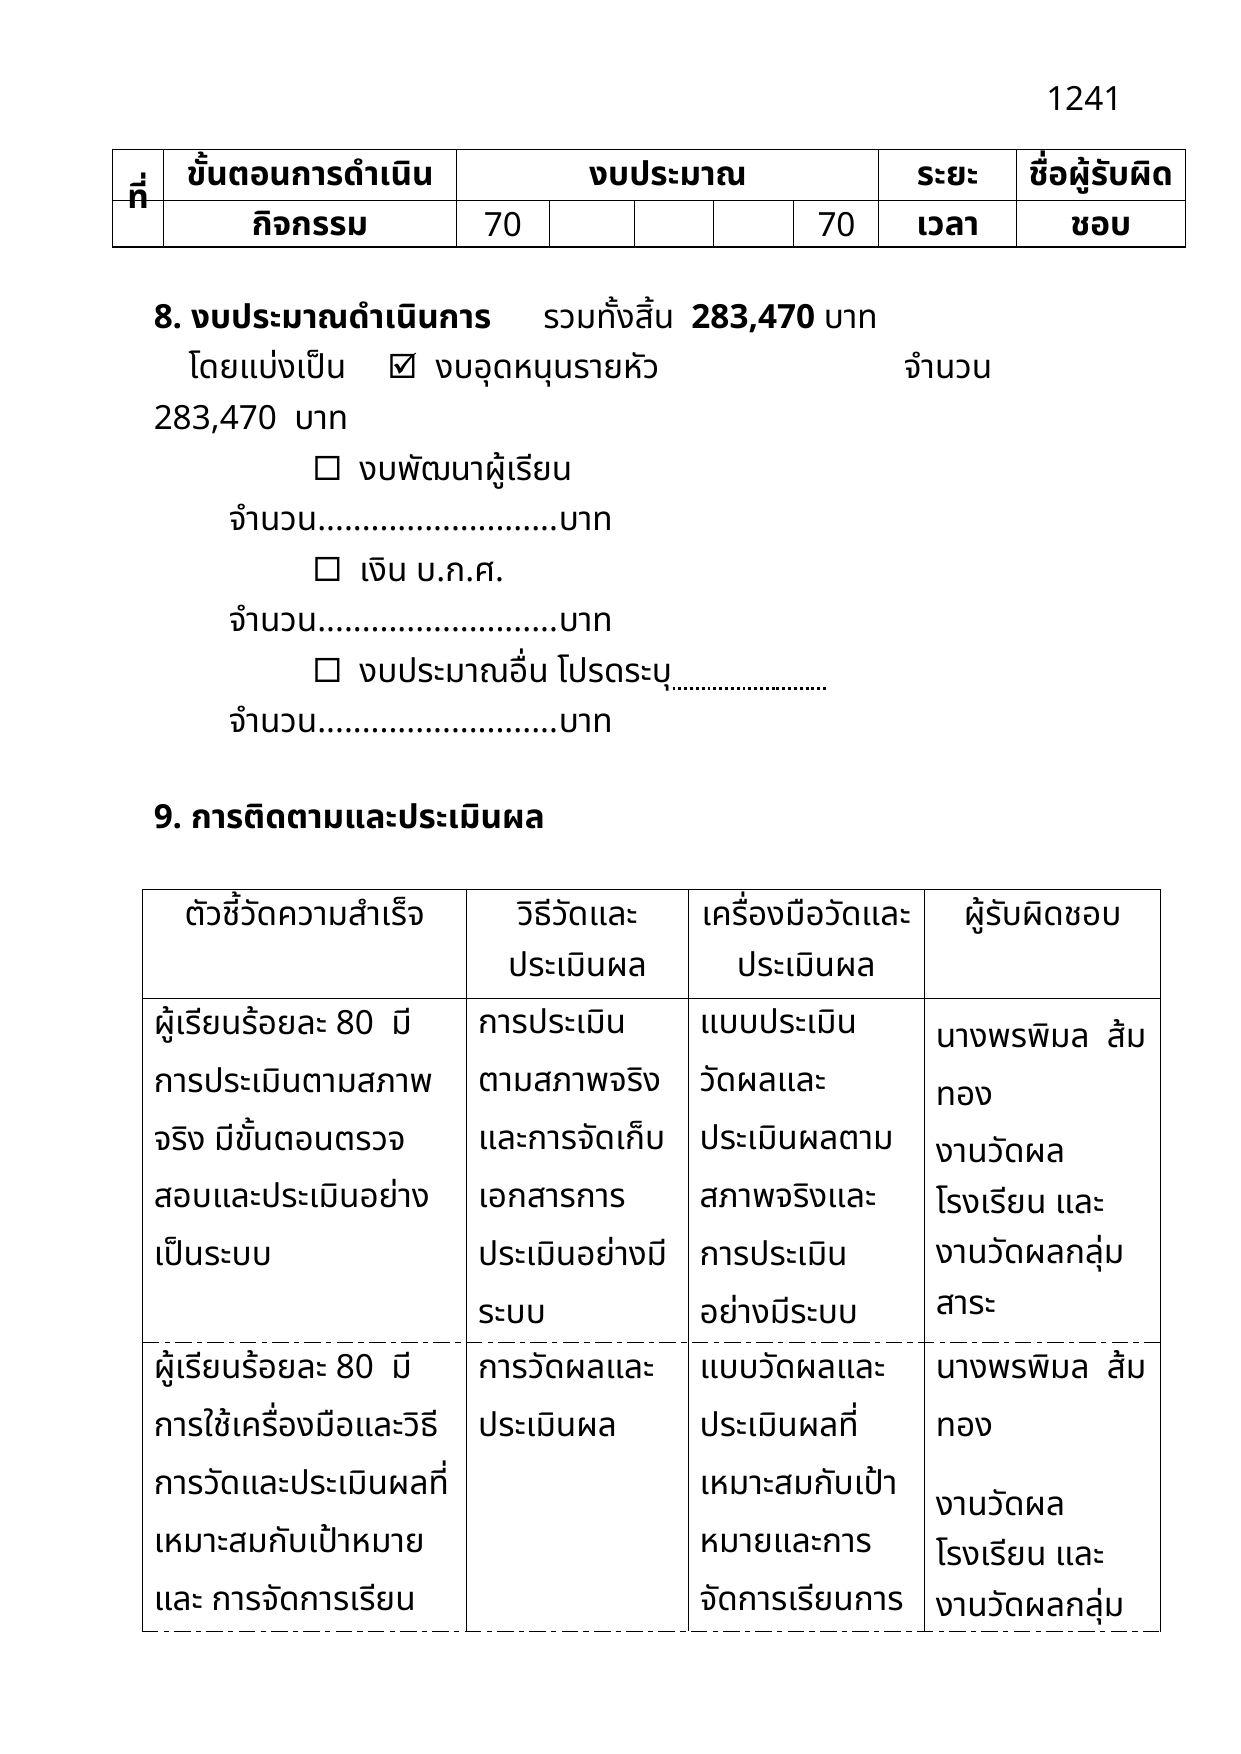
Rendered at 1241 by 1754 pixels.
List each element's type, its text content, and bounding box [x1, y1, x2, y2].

table_header ตัวชี้วัดความสำเร็จ [143, 890, 466, 997]
subtitle 8. งบประมาณดำเนินการ รวมทั้งสิ้น 283,470 บาท [153, 293, 1122, 343]
table_header ขั้นตอนการดำเนินกิจกรรม [164, 150, 456, 200]
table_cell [925, 1342, 1160, 1631]
table_cell การประเมินตามสภาพจริงและการจัดเก็บเอกสารการประเมินอย่างมีระบบ [467, 999, 688, 1342]
table_header เครื่องมือวัดและประเมินผล [689, 890, 924, 997]
table_cell 283,470 [794, 201, 878, 246]
table_header ชื่อผู้รับผิดชอบ [1017, 150, 1185, 200]
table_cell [143, 1342, 466, 1631]
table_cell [689, 1342, 924, 1631]
table_header ผู้รับผิดชอบ [925, 890, 1160, 997]
subtitle โดยแบ่งเป็น งบอุดหนุนรายหัว จำนวน 283,470 บาท [153, 343, 1122, 444]
table_cell ผู้เรียนร้อยละ 80 มีการประเมินตามสภาพจริง มีขั้นตอนตรวจสอบและประเมินอย่างเป็นระบบ [143, 999, 466, 1342]
table_header ระยะเวลา ดำเนินการ [879, 150, 1016, 200]
table_cell - [550, 201, 634, 246]
table_cell 283,470 [457, 201, 549, 246]
table_cell [1017, 201, 1185, 246]
table_cell นางพรพิมล ส้มทอง งานวัดผลโรงเรียน และงานวัดผลกลุ่มสาระ [925, 999, 1160, 1342]
subtitle 9. การติดตามและประเมินผล [153, 793, 1122, 844]
table_header วิธีวัดและประเมินผล [467, 890, 688, 997]
table_header ที่ [113, 150, 163, 200]
table_cell รวมทั้งสิ้น [164, 201, 456, 246]
table_cell - [714, 201, 793, 246]
table_cell - [635, 201, 713, 246]
table_cell แบบประเมินวัดผลและประเมินผลตามสภาพจริงและการประเมินอย่างมีระบบ [689, 999, 924, 1342]
subtitle งบพัฒนาผู้เรียน จำนวน...........................บาท [153, 444, 1122, 546]
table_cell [467, 1342, 688, 1631]
subtitle เงิน บ.ก.ศ. จำนวน...........................บาท [153, 546, 1122, 647]
table_cell รวมทั้งสิ้น [113, 201, 163, 246]
subtitle งบประมาณอื่น โปรดระบุ จำนวน...........................บาท [153, 647, 1122, 748]
table_cell [879, 201, 1016, 246]
table_header งบประมาณ [457, 150, 878, 200]
